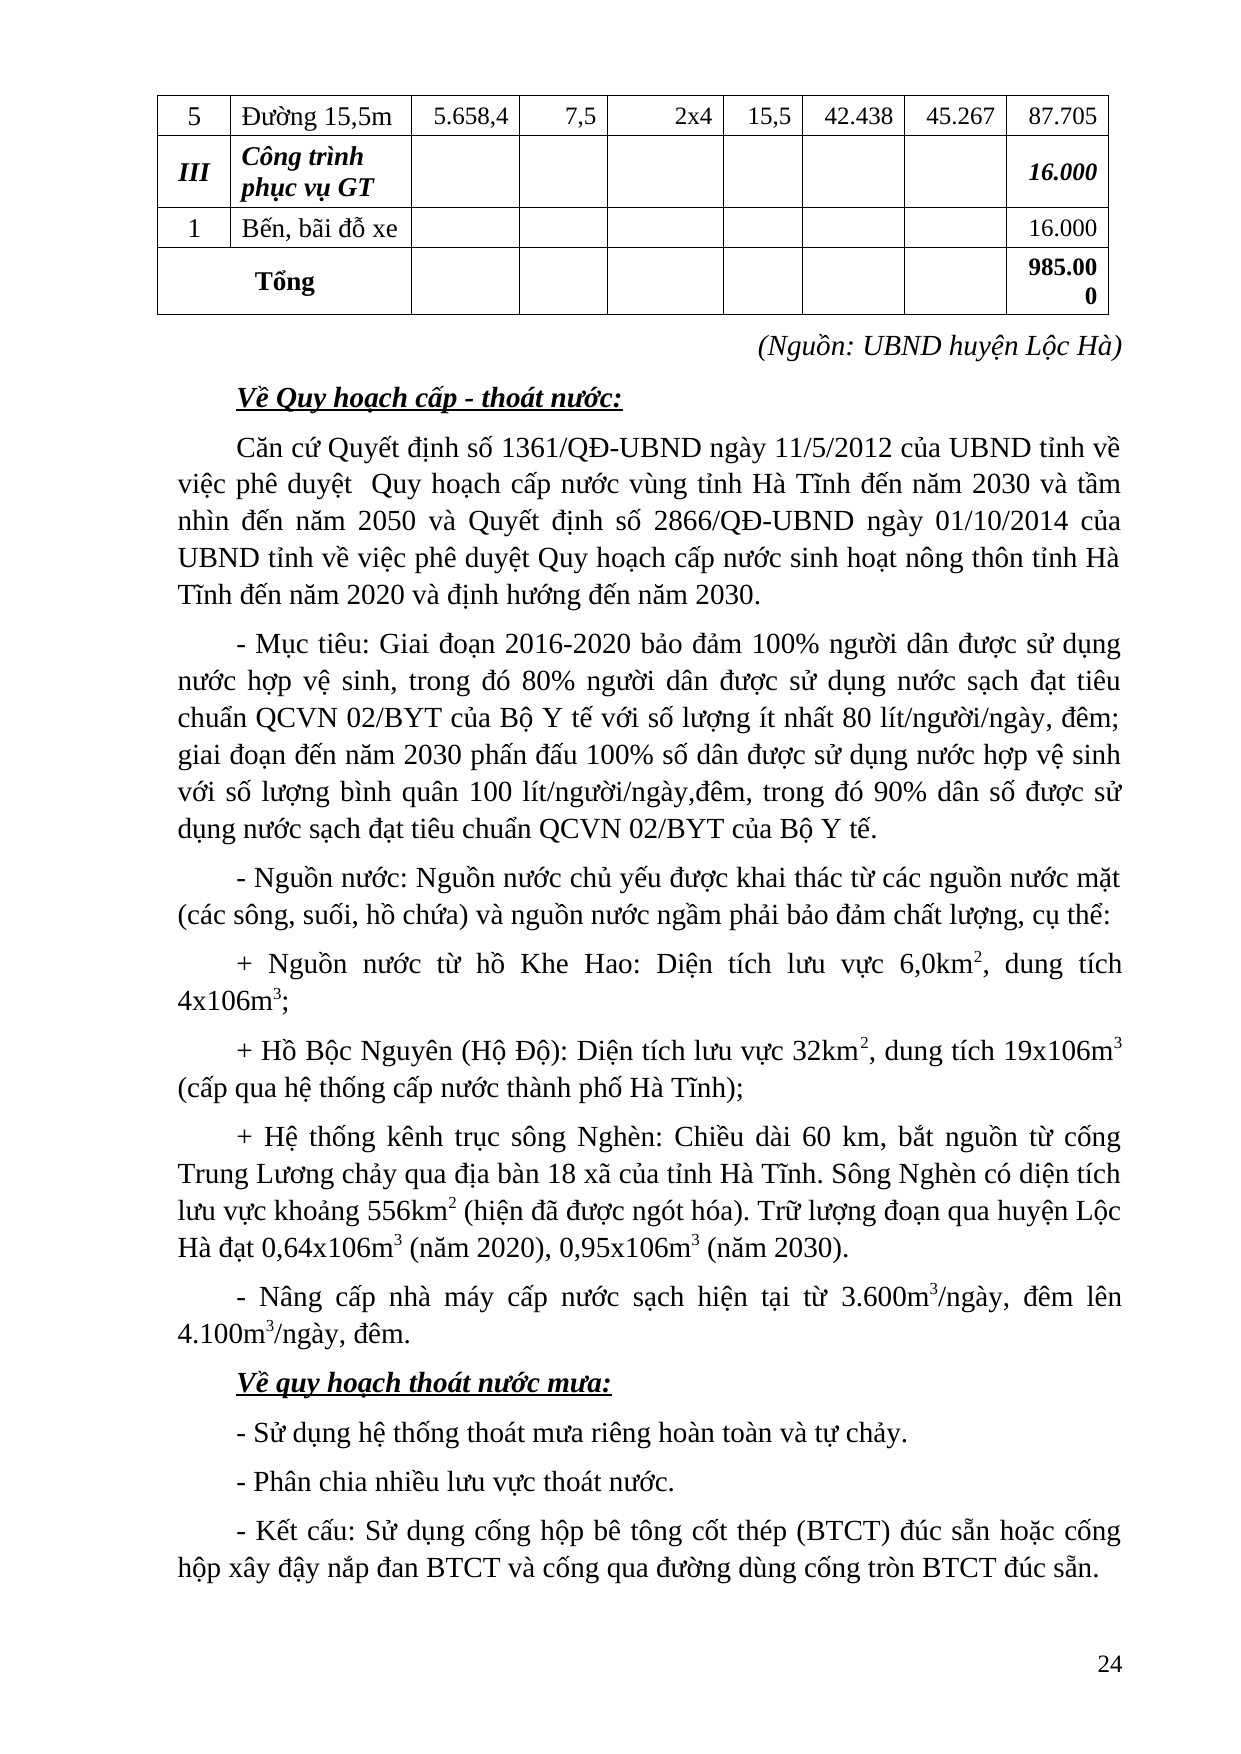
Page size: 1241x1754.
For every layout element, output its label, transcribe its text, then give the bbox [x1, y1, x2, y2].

text + Hệ thống kênh trục sông Nghèn: Chiều dài 60 km, bắt nguồn từ cống Trung Lương chảy qua địa bàn 18 xã của tỉnh Hà Tĩnh. Sông Nghèn có diện tích lưu vực khoảng 556km2 (hiện đã được ngót hóa). Trữ lượng đoạn qua huyện Lộc Hà đạt 0,64x106m3 (năm 2020), 0,95x106m3 (năm 2030). [177, 1119, 1122, 1263]
table_cell 16.000 [1007, 136, 1108, 207]
text - Sử dụng hệ thống thoát mưa riêng hoàn toàn và tự chảy. [177, 1415, 1122, 1448]
table_cell Công trình phục vụ GT [231, 136, 411, 207]
table_cell [905, 248, 1006, 314]
table_cell 7,5 [520, 96, 607, 135]
text - Nguồn nước: Nguồn nước chủ yếu được khai thác từ các nguồn nước mặt (các sông, suối, hồ chứa) và nguồn nước ngầm phải bảo đảm chất lượng, cụ thể: [177, 860, 1122, 931]
table_cell [520, 248, 607, 314]
table_cell Tổng [158, 248, 411, 314]
table_cell 45.267 [905, 96, 1006, 135]
table_cell [724, 248, 802, 314]
table_cell [412, 136, 519, 207]
text Về Quy hoạch cấp - thoát nước: [177, 380, 1122, 414]
text (Nguồn: UBND huyện Lộc Hà) [177, 328, 1122, 361]
table_cell [905, 208, 1006, 247]
table_cell [905, 136, 1006, 207]
text - Mục tiêu: Giai đoạn 2016-2020 bảo đảm 100% người dân được sử dụng nước hợp vệ sinh, trong đó 80% người dân được sử dụng nước sạch đạt tiêu chuẩn QCVN 02/BYT của Bộ Y tế với số lượng ít nhất 80 lít/người/ngày, đêm; giai đoạn đến năm 2030 phấn đấu 100% số dân được sử dụng nước hợp vệ sinh với số lượng bình quân 100 lít/người/ngày,đêm, trong đó 90% dân số được sử dụng nước sạch đạt tiêu chuẩn QCVN 02/BYT của Bộ Y tế. [177, 627, 1122, 844]
text - Nâng cấp nhà máy cấp nước sạch hiện tại từ 3.600m3/ngày, đêm lên 4.100m3/ngày, đêm. [177, 1279, 1122, 1349]
table_cell [803, 136, 904, 207]
table_cell [724, 136, 802, 207]
table_cell 15,5 [724, 96, 802, 135]
text - Phân chia nhiều lưu vực thoát nước. [177, 1464, 1122, 1498]
table_cell [412, 248, 519, 314]
table_cell 16.000 [1007, 208, 1108, 247]
text Về quy hoạch thoát nước mưa: [177, 1365, 1122, 1399]
table_cell [724, 208, 802, 247]
table_cell 42.438 [803, 96, 904, 135]
table_cell 985.000 [1007, 248, 1108, 314]
text Căn cứ Quyết định số 1361/QĐ-UBND ngày 11/5/2012 của UBND tỉnh về việc phê duyệt Quy hoạch cấp nước vùng tỉnh Hà Tĩnh đến năm 2030 và tầm nhìn đến năm 2050 và Quyết định số 2866/QĐ-UBND ngày 01/10/2014 của UBND tỉnh về việc phê duyệt Quy hoạch cấp nước sinh hoạt nông thôn tỉnh Hà Tĩnh đến năm 2020 và định hướng đến năm 2030. [177, 430, 1122, 611]
table_cell [608, 136, 723, 207]
table_cell [608, 208, 723, 247]
text + Nguồn nước từ hồ Khe Hao: Diện tích lưu vực 6,0km2, dung tích 4x106m3; [177, 947, 1122, 1017]
table_cell [520, 136, 607, 207]
table_cell [803, 208, 904, 247]
table_cell 2x4 [608, 96, 723, 135]
table_cell 87.705 [1007, 96, 1108, 135]
table_cell [608, 248, 723, 314]
text + Hồ Bộc Nguyên (Hộ Độ): Diện tích lưu vực 32km2, dung tích 19x106m3 (cấp qua hệ thống cấp nước thành phố Hà Tĩnh); [177, 1033, 1122, 1103]
table_cell 5 [158, 96, 230, 135]
table_cell 1 [158, 208, 230, 247]
table_cell 5.658,4 [412, 96, 519, 135]
table_cell Đường 15,5m [231, 96, 411, 135]
table_cell III [158, 136, 230, 207]
text - Kết cấu: Sử dụng cống hộp bê tông cốt thép (BTCT) đúc sẵn hoặc cống hộp xây đậy nắp đan BTCT và cống qua đường dùng cống tròn BTCT đúc sẵn. [177, 1513, 1122, 1584]
table_cell [520, 208, 607, 247]
table_cell [412, 208, 519, 247]
table_cell Bến, bãi đỗ xe [231, 208, 411, 247]
table_cell [803, 248, 904, 314]
